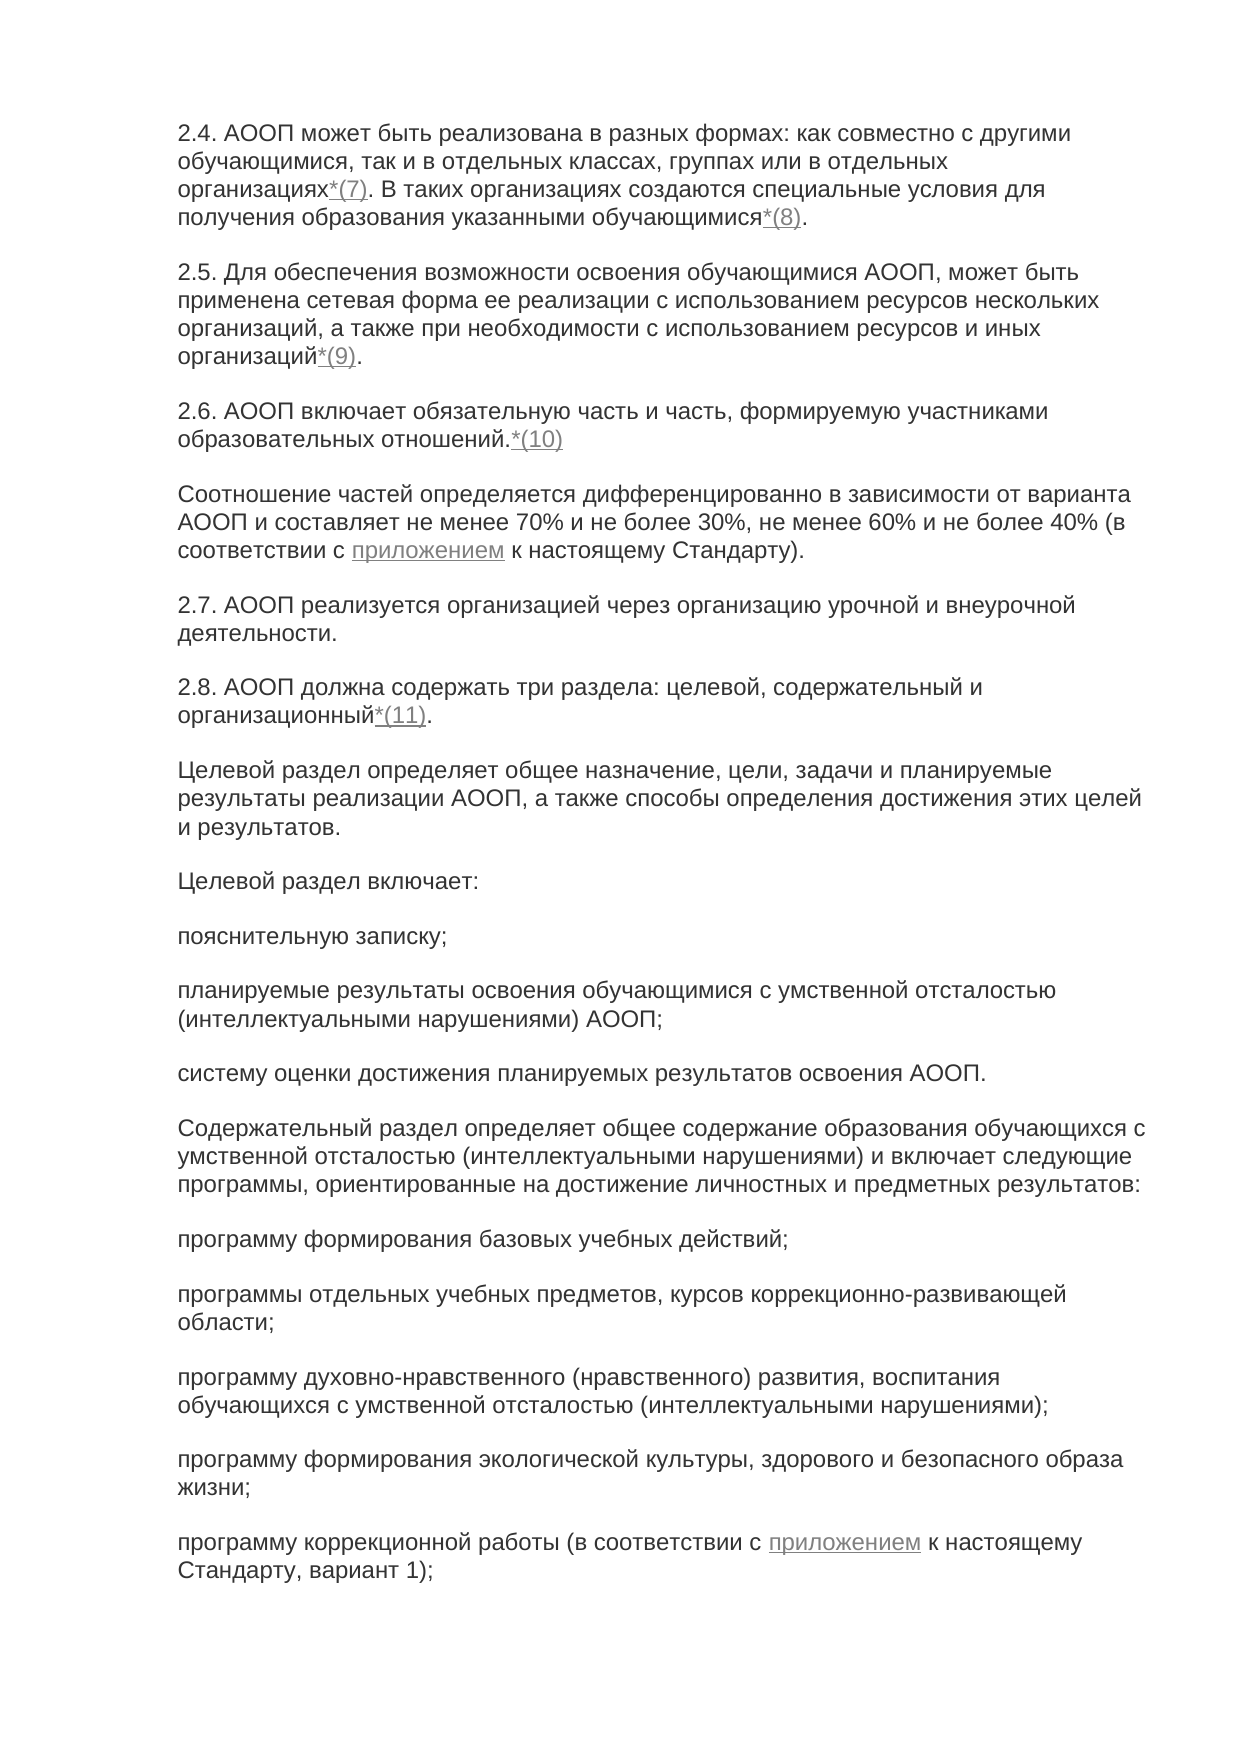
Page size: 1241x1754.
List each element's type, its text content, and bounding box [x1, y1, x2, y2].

text Целевой раздел включает: [177, 867, 1152, 895]
text Содержательный раздел определяет общее содержание образования обучающихся с умственной отсталостью (интеллектуальными нарушениями) и включает следующие программы, ориентированные на достижение личностных и предметных результатов: [177, 1113, 1152, 1198]
text 2.7. АООП реализуется организацией через организацию урочной и внеурочной деятельности. [177, 590, 1152, 646]
text 2.5. Для обеспечения возможности освоения обучающимися АООП, может быть применена сетевая форма ее реализации с использованием ресурсов нескольких организаций, а также при необходимости с использованием ресурсов и иных организаций*(9). [177, 257, 1152, 370]
text программу коррекционной работы (в соответствии с приложением к настоящему Стандарту, вариант 1); [177, 1527, 1152, 1584]
text 2.8. АООП должна содержать три раздела: целевой, содержательный и организационный*(11). [177, 673, 1152, 729]
text программу духовно-нравственного (нравственного) развития, воспитания обучающихся с умственной отсталостью (интеллектуальными нарушениями); [177, 1362, 1152, 1418]
text 2.4. АООП может быть реализована в разных формах: как совместно с другими обучающимися, так и в отдельных классах, группах или в отдельных организациях*(7). В таких организациях создаются специальные условия для получения образования указанными обучающимися*(8). [177, 118, 1152, 231]
text планируемые результаты освоения обучающимися с умственной отсталостью (интеллектуальными нарушениями) АООП; [177, 976, 1152, 1032]
text программы отдельных учебных предметов, курсов коррекционно-развивающей области; [177, 1279, 1152, 1335]
text систему оценки достижения планируемых результатов освоения АООП. [177, 1059, 1152, 1087]
text Соотношение частей определяется дифференцированно в зависимости от варианта АООП и составляет не менее 70% и не более 30%, не менее 60% и не более 40% (в соответствии с приложением к настоящему Стандарту). [177, 479, 1152, 563]
text 2.6. АООП включает обязательную часть и часть, формируемую участниками образовательных отношений.*(10) [177, 396, 1152, 452]
text пояснительную записку; [177, 921, 1152, 949]
text программу формирования экологической культуры, здорового и безопасного образа жизни; [177, 1445, 1152, 1501]
text Целевой раздел определяет общее назначение, цели, задачи и планируемые результаты реализации АООП, а также способы определения достижения этих целей и результатов. [177, 756, 1152, 840]
text программу формирования базовых учебных действий; [177, 1224, 1152, 1252]
